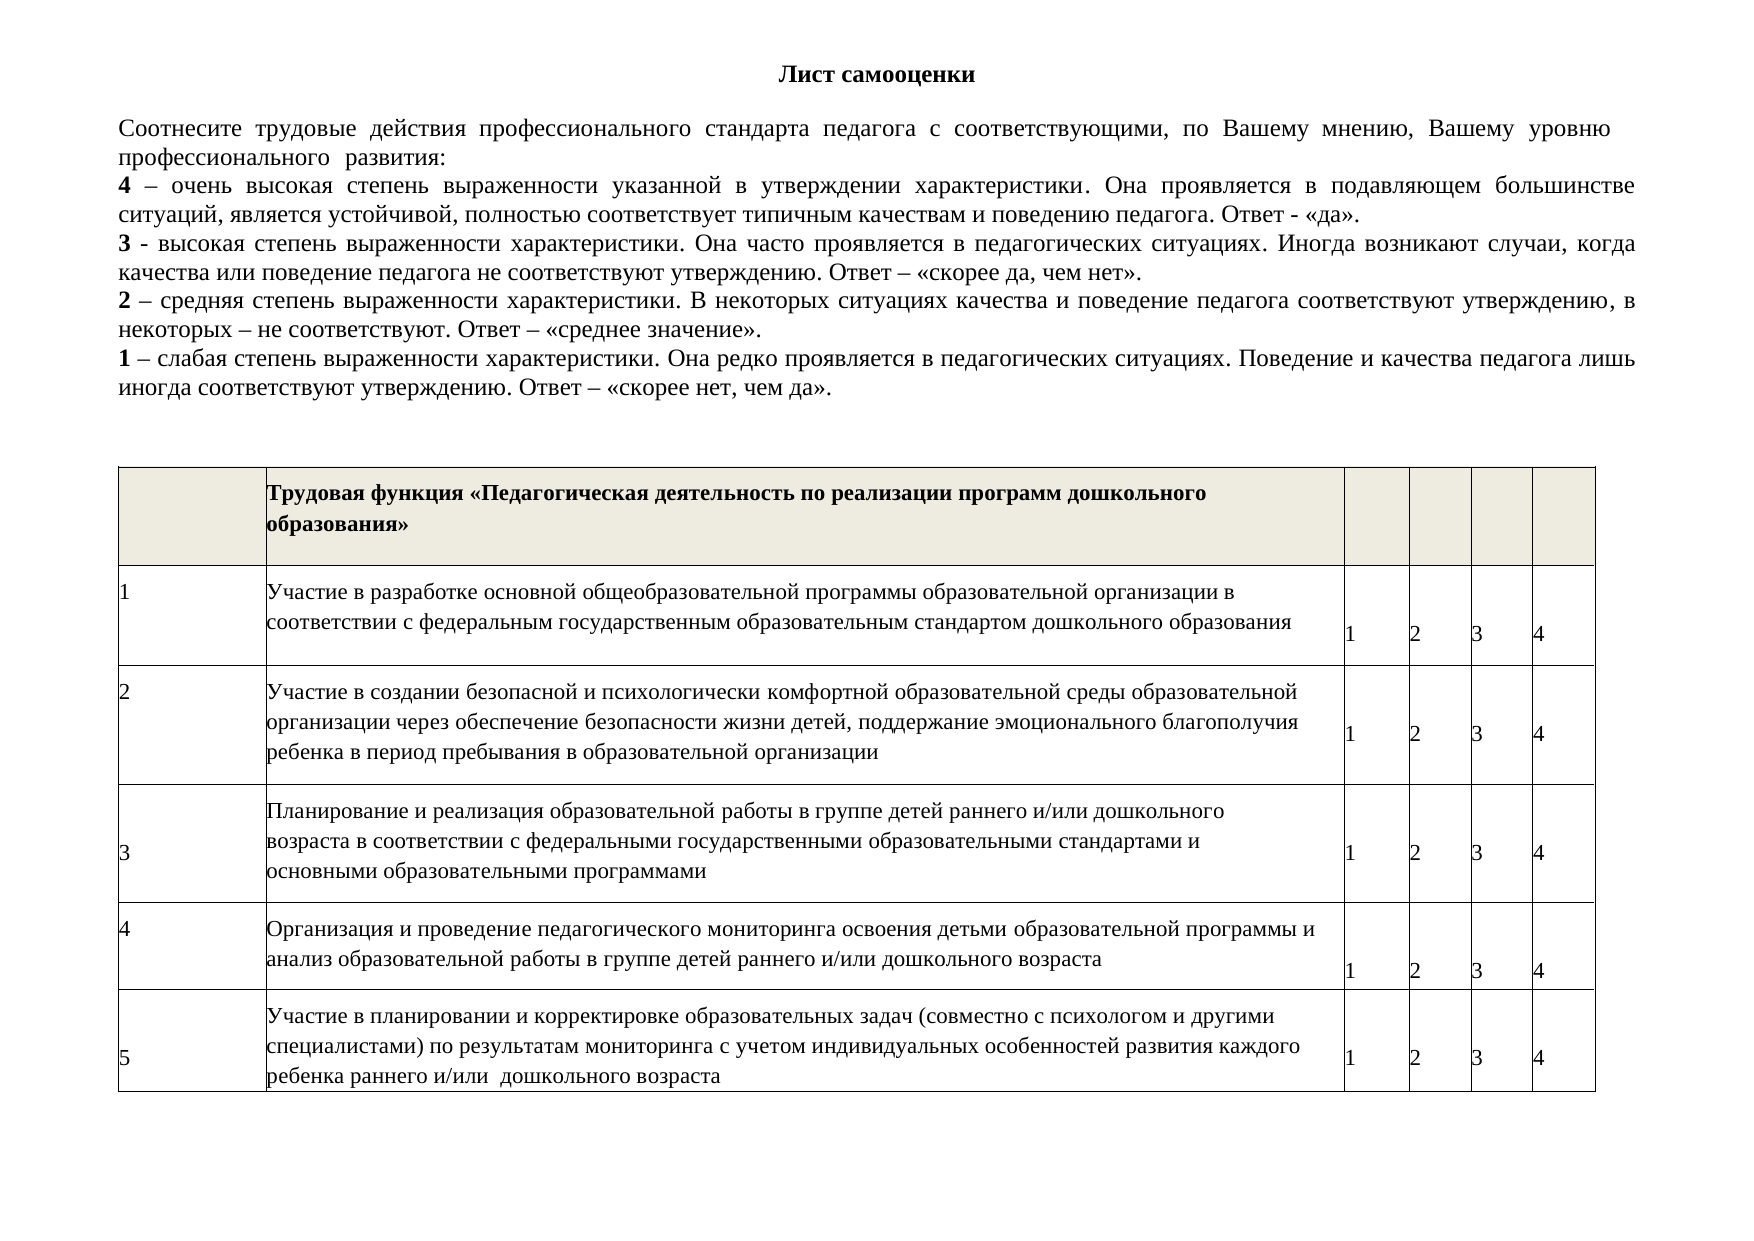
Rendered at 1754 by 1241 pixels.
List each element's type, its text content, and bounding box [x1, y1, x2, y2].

table_cell 2 [119, 666, 266, 784]
table_cell 1 [1345, 566, 1409, 665]
table_cell Участие в планировании и корректировке образовательных задач (совместно с психологом и другими специалистами) по результатам мониторинга с учетом индивидуальных особенностей развития каждого ребенка раннего и/или дошкольного возраста [267, 990, 1344, 1091]
text 2 – средняя степень выраженности характеристики. В некоторых ситуациях качества и поведение педагога соответствуют утверждению, в некоторых – не соответствуют. Ответ – «среднее значение». [118, 285, 1636, 343]
table_header [119, 468, 266, 565]
table_cell 2 [1410, 903, 1471, 989]
table_cell 1 [1345, 785, 1409, 902]
table_cell Планирование и реализация образовательной работы в группе детей раннего и/или дошкольного возраста в соответствии с федеральными государственными образовательными стандартами и основными образовательными программами [267, 785, 1344, 902]
table_cell 4 [1533, 784, 1595, 902]
table_cell 3 [1472, 785, 1532, 902]
table_cell 3 [119, 785, 266, 902]
table_cell 3 [1472, 666, 1532, 784]
table_cell 2 [1410, 666, 1471, 784]
table_cell 2 [1410, 990, 1471, 1091]
table_cell 1 [1345, 903, 1409, 989]
table_cell 4 [1533, 989, 1595, 1091]
table_header [1345, 468, 1409, 565]
text Лист самооценки [118, 59, 1636, 88]
table_cell Организация и проведение педагогического мониторинга освоения детьми образовательной программы и анализ образовательной работы в группе детей раннего и/или дошкольного возраста [267, 903, 1344, 989]
table_header [1410, 468, 1471, 565]
text 4 – очень высокая степень выраженности указанной в утверждении характеристики. Она проявляется в подавляющем большинстве ситуаций, является устойчивой, полностью соответствует типичным качествам и поведению педагога. Ответ - «да». [118, 170, 1636, 228]
table_cell 2 [1410, 785, 1471, 902]
table_cell 1 [1345, 990, 1409, 1091]
table_cell 3 [1472, 903, 1532, 989]
table_cell Участие в разработке основной общеобразовательной программы образовательной организации в соответствии с федеральным государственным образовательным стандартом дошкольного образования [267, 566, 1344, 665]
text 3 - высокая степень выраженности характеристики. Она часто проявляется в педагогических ситуациях. Иногда возникают случаи, когда качества или поведение педагога не соответствуют утверждению. Ответ – «скорее да, чем нет». [118, 228, 1636, 285]
text Соотнесите трудовые действия профессионального стандарта педагога с соответствующими, по Вашему мнению, Вашему уровню профессионального развития: [118, 113, 1636, 170]
table_cell 4 [119, 903, 266, 989]
text 1 – слабая степень выраженности характеристики. Она редко проявляется в педагогических ситуациях. Поведение и качества педагога лишь иногда соответствуют утверждению. Ответ – «скорее нет, чем да». [118, 343, 1636, 400]
table_cell 2 [1410, 566, 1471, 665]
table_cell 5 [119, 990, 266, 1091]
table_cell 1 [1345, 666, 1409, 784]
table_header [1533, 468, 1595, 565]
table_cell 3 [1472, 990, 1532, 1091]
table_header [1472, 468, 1532, 565]
table_cell Участие в создании безопасной и психологически комфортной образовательной среды образовательной организации через обеспечение безопасности жизни детей, поддержание эмоционального благополучия ребенка в период пребывания в образовательной организации [267, 666, 1344, 784]
table_cell 1 [119, 566, 266, 665]
table_header Трудовая функция «Педагогическая деятельность по реализации программ дошкольного образования» [267, 468, 1344, 565]
table_cell 4 [1533, 902, 1595, 989]
table_cell 4 [1533, 565, 1595, 665]
table_cell 4 [1533, 665, 1595, 784]
table_cell 3 [1472, 566, 1532, 665]
